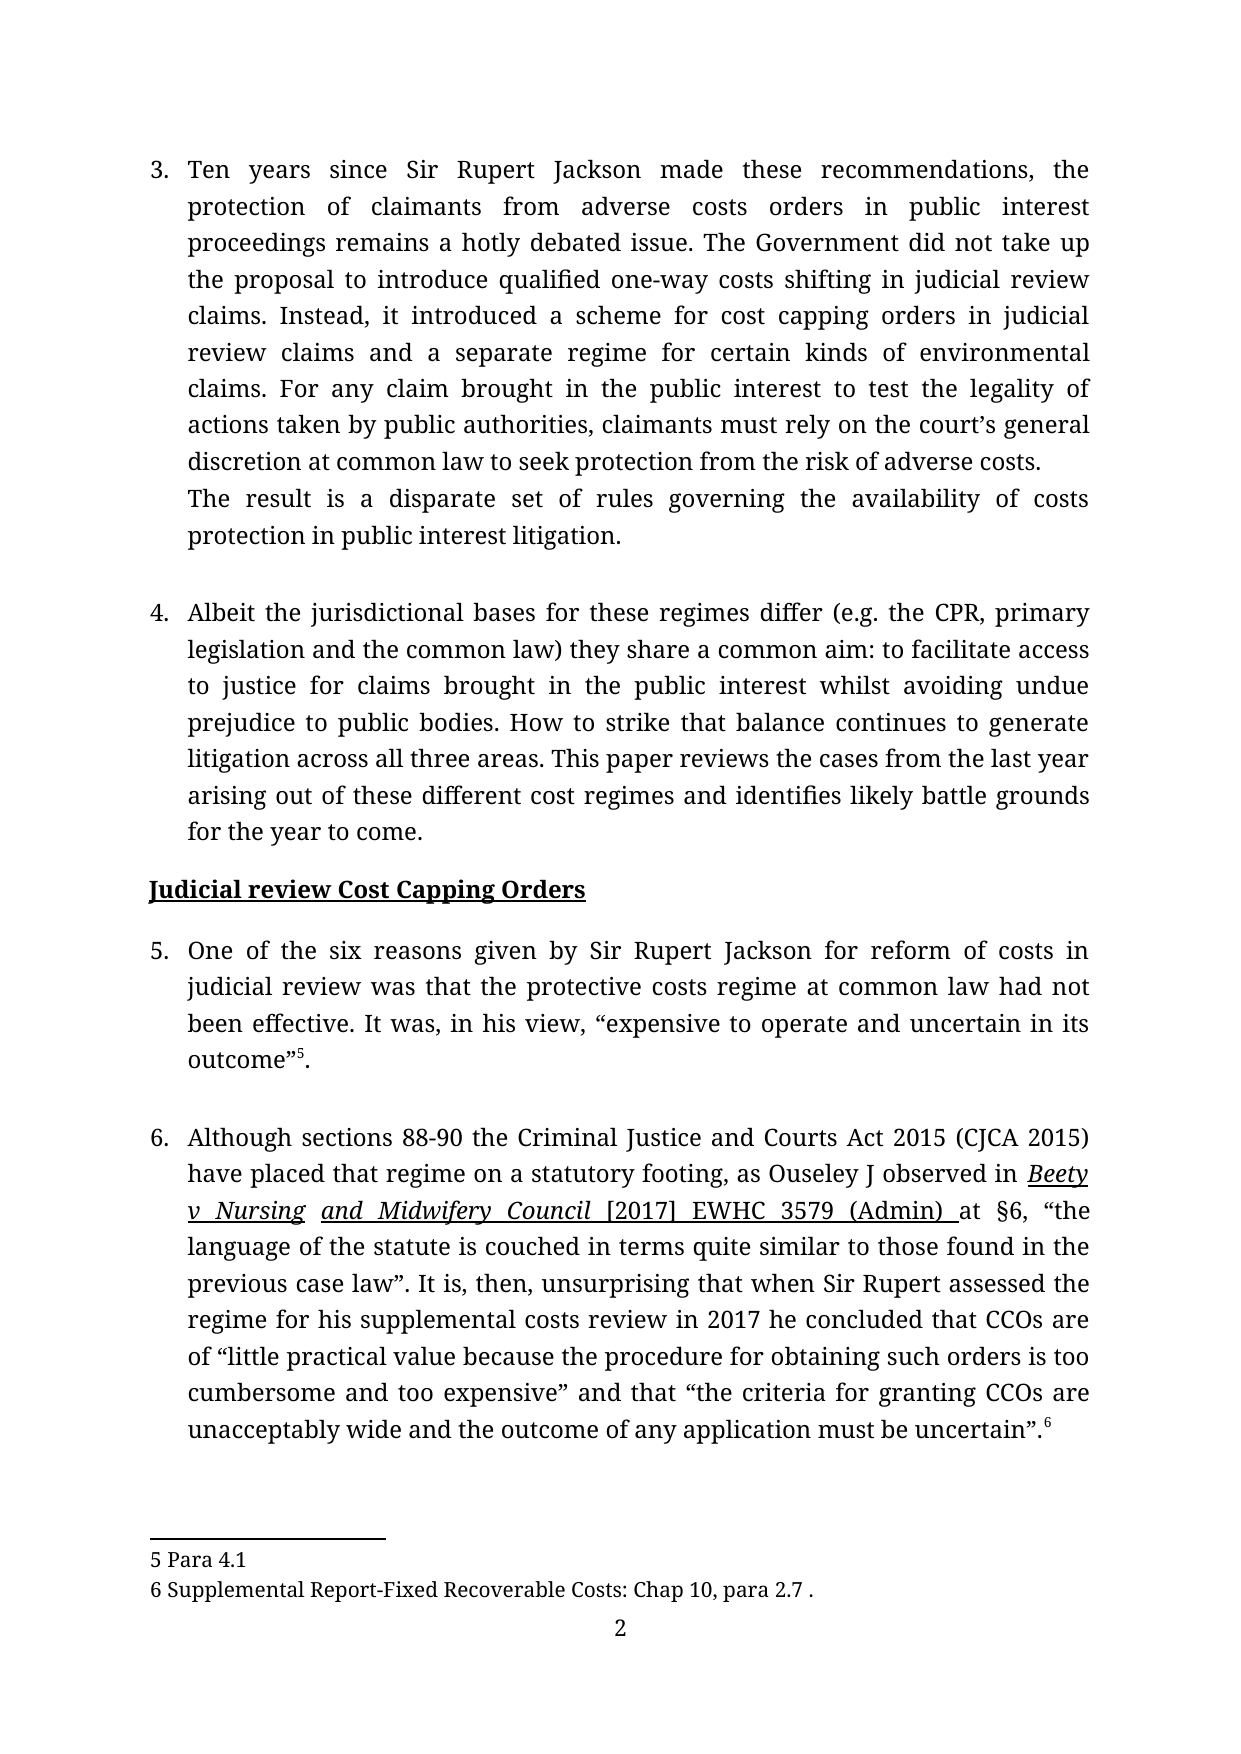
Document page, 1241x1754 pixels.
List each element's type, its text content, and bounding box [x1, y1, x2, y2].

subtitle Judicial review Cost Capping Orders [148, 872, 1091, 905]
list One of the six reasons given by Sir Rupert Jackson for reform of costs in judicial review was that the protective costs regime at common law had not been effective. It was, in his view, “expensive to operate and uncertain in its outcome”. [150, 934, 1091, 1076]
list Although sections 88-90 the Criminal Justice and Courts Act 2015 (CJCA 2015) have placed that regime on a statutory footing, as Ouseley J observed in Beety v Nursing and Midwifery Council [2017] EWHC 3579 (Admin) at §6, “the language of the statute is couched in terms quite similar to those found in the previous case law”. It is, then, unsurprising that when Sir Rupert assessed the regime for his supplemental costs review in 2017 he concluded that CCOs are of “little practical value because the procedure for obtaining such orders is too cumbersome and too expensive” and that “the criteria for granting CCOs are unacceptably wide and the outcome of any application must be uncertain”. [150, 1121, 1091, 1445]
list Albeit the jurisdictional bases for these regimes differ (e.g. the CPR, primary legislation and the common law) they share a common aim: to facilitate access to justice for claims brought in the public interest whilst avoiding undue prejudice to public bodies. How to strike that balance continues to generate litigation across all three areas. This paper reviews the cases from the last year arising out of these different cost regimes and identifies likely battle grounds for the year to come. [150, 596, 1091, 848]
list Ten years since Sir Rupert Jackson made these recommendations, the protection of claimants from adverse costs orders in public interest proceedings remains a hotly debated issue. The Government did not take up the proposal to introduce qualified one-way costs shifting in judicial review claims. Instead, it introduced a scheme for cost capping orders in judicial review claims and a separate regime for certain kinds of environmental claims. For any claim brought in the public interest to test the legality of actions taken by public authorities, claimants must rely on the court’s general discretion at common law to seek protection from the risk of adverse costs. [150, 153, 1091, 477]
text The result is a disparate set of rules governing the availability of costs protection in public interest litigation. [187, 482, 1091, 551]
